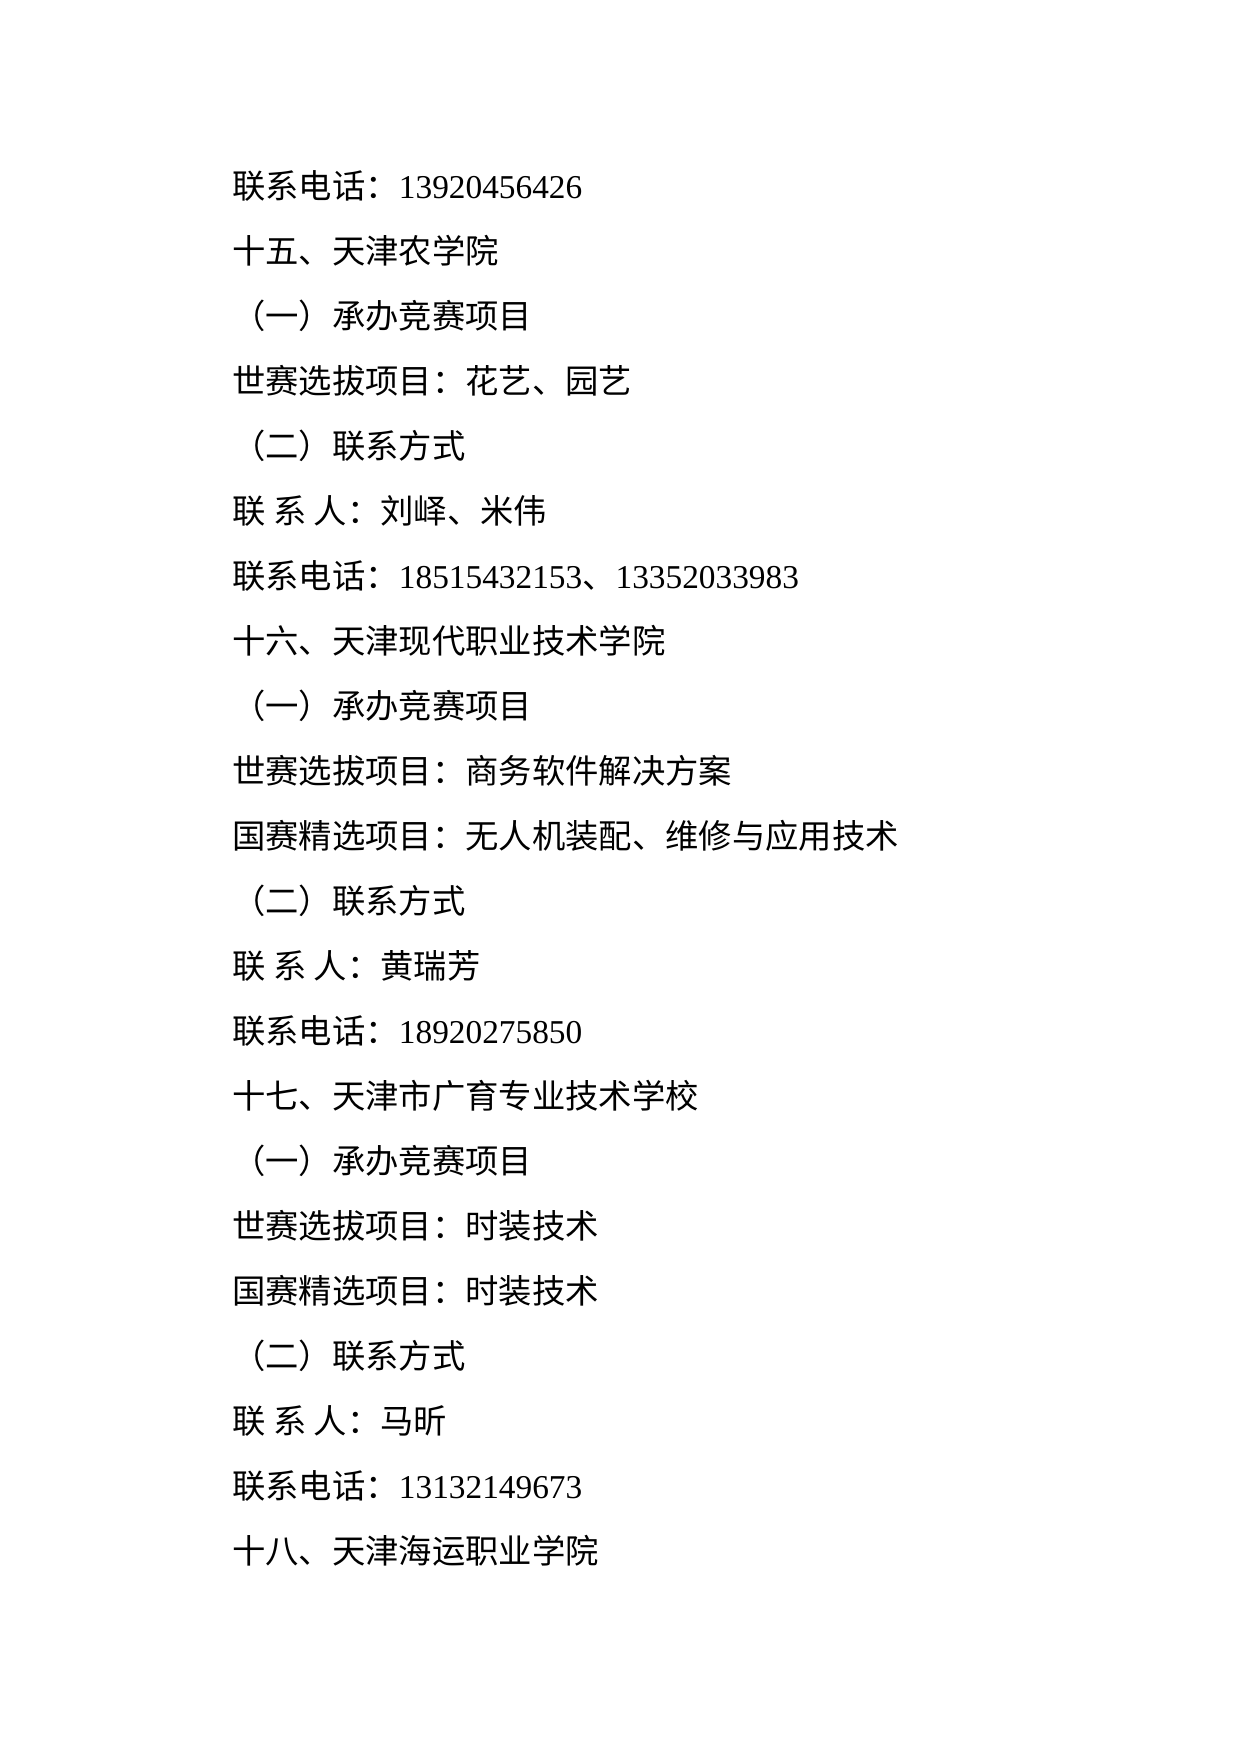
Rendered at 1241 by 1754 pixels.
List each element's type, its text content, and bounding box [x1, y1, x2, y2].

text 联 系 人：黄瑞芳 [165, 932, 1075, 997]
text 十七、天津市广育专业技术学校 [165, 1062, 1075, 1127]
text 世赛选拔项目：时装技术 [165, 1192, 1075, 1257]
text 国赛精选项目：无人机装配、维修与应用技术 [165, 802, 1075, 867]
text 联系电话：13920456426 [165, 152, 1075, 217]
text （一）承办竞赛项目 [165, 1127, 1075, 1192]
text （二）联系方式 [165, 412, 1075, 477]
text （一）承办竞赛项目 [165, 282, 1075, 347]
text 世赛选拔项目：商务软件解决方案 [165, 737, 1075, 802]
text （一）承办竞赛项目 [165, 672, 1075, 737]
text 世赛选拔项目：花艺、园艺 [165, 347, 1075, 412]
text 联系电话：13132149673 [165, 1452, 1075, 1517]
text （二）联系方式 [165, 1322, 1075, 1387]
text 国赛精选项目：时装技术 [165, 1257, 1075, 1322]
text 联 系 人：马昕 [165, 1387, 1075, 1452]
text 十五、天津农学院 [165, 217, 1075, 282]
text 联系电话：18515432153、13352033983 [165, 542, 1075, 607]
text （二）联系方式 [165, 867, 1075, 932]
text 联系电话：18920275850 [165, 997, 1075, 1062]
text 十六、天津现代职业技术学院 [165, 607, 1075, 672]
text 联 系 人：刘峄、米伟 [165, 477, 1075, 542]
text 十八、天津海运职业学院 [165, 1517, 1075, 1582]
